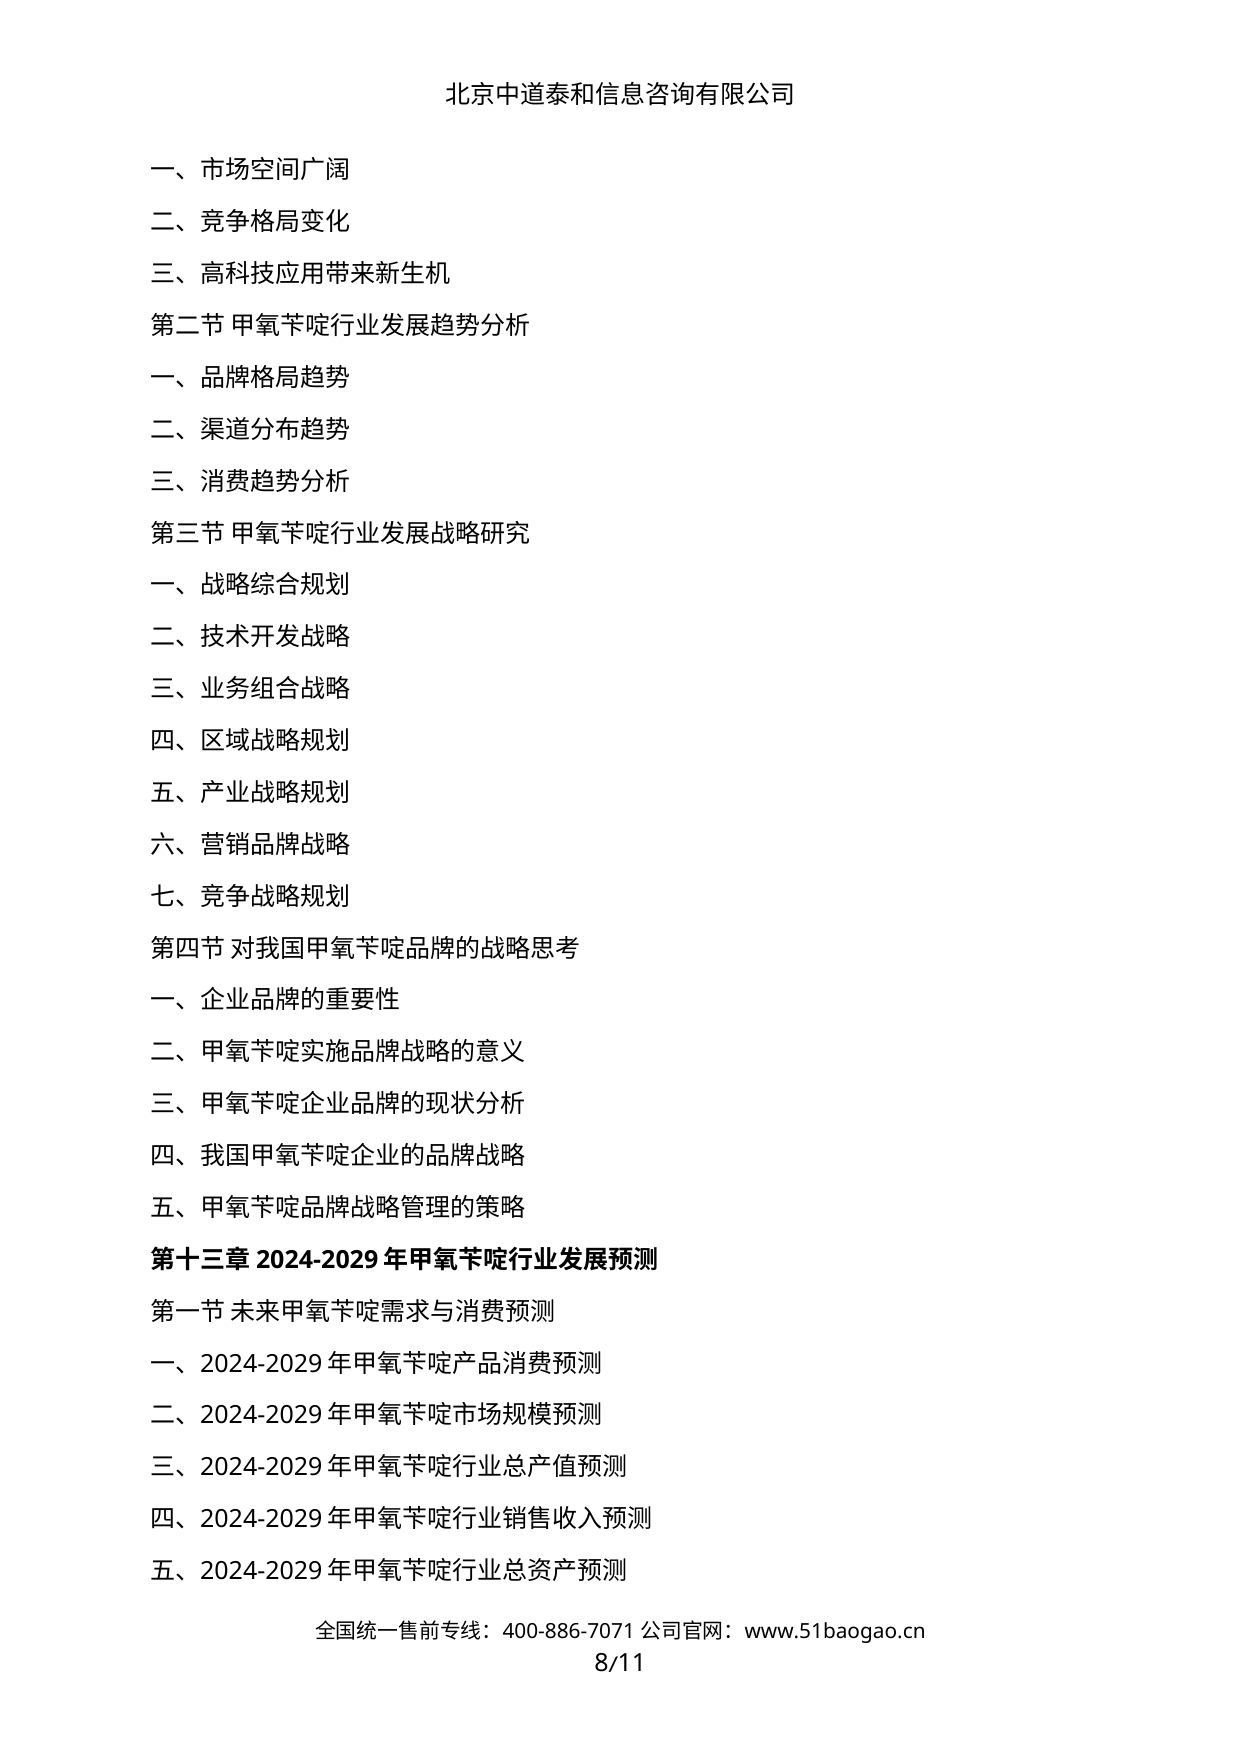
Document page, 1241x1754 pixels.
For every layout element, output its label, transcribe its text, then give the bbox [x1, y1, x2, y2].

text 二、渠道分布趋势 [150, 409, 1090, 446]
text 六、营销品牌战略 [150, 824, 1090, 861]
text 五、产业战略规划 [150, 772, 1090, 809]
text 第二节 甲氧苄啶行业发展趋势分析 [150, 306, 1090, 342]
text 七、竞争战略规划 [150, 876, 1090, 912]
text 四、区域战略规划 [150, 721, 1090, 757]
text 一、企业品牌的重要性 [150, 980, 1090, 1016]
text 一、市场空间广阔 [150, 150, 1090, 186]
text 一、战略综合规划 [150, 565, 1090, 601]
text 四、2024-2029年甲氧苄啶行业销售收入预测 [150, 1499, 1090, 1535]
text 第十三章 2024-2029年甲氧苄啶行业发展预测 [150, 1239, 1090, 1276]
text 第三节 甲氧苄啶行业发展战略研究 [150, 513, 1090, 549]
text 一、2024-2029年甲氧苄啶产品消费预测 [150, 1343, 1090, 1379]
text 第一节 未来甲氧苄啶需求与消费预测 [150, 1291, 1090, 1327]
text 第四节 对我国甲氧苄啶品牌的战略思考 [150, 928, 1090, 964]
text 二、技术开发战略 [150, 617, 1090, 653]
text 三、甲氧苄啶企业品牌的现状分析 [150, 1084, 1090, 1120]
text 三、业务组合战略 [150, 669, 1090, 705]
text 四、我国甲氧苄啶企业的品牌战略 [150, 1136, 1090, 1172]
text 五、2024-2029年甲氧苄啶行业总资产预测 [150, 1551, 1090, 1587]
text 三、2024-2029年甲氧苄啶行业总产值预测 [150, 1447, 1090, 1483]
text 二、2024-2029年甲氧苄啶市场规模预测 [150, 1395, 1090, 1431]
text 一、品牌格局趋势 [150, 357, 1090, 394]
text 二、甲氧苄啶实施品牌战略的意义 [150, 1032, 1090, 1068]
text 三、高科技应用带来新生机 [150, 254, 1090, 290]
text 二、竞争格局变化 [150, 202, 1090, 238]
text 五、甲氧苄啶品牌战略管理的策略 [150, 1187, 1090, 1224]
text 三、消费趋势分析 [150, 461, 1090, 497]
